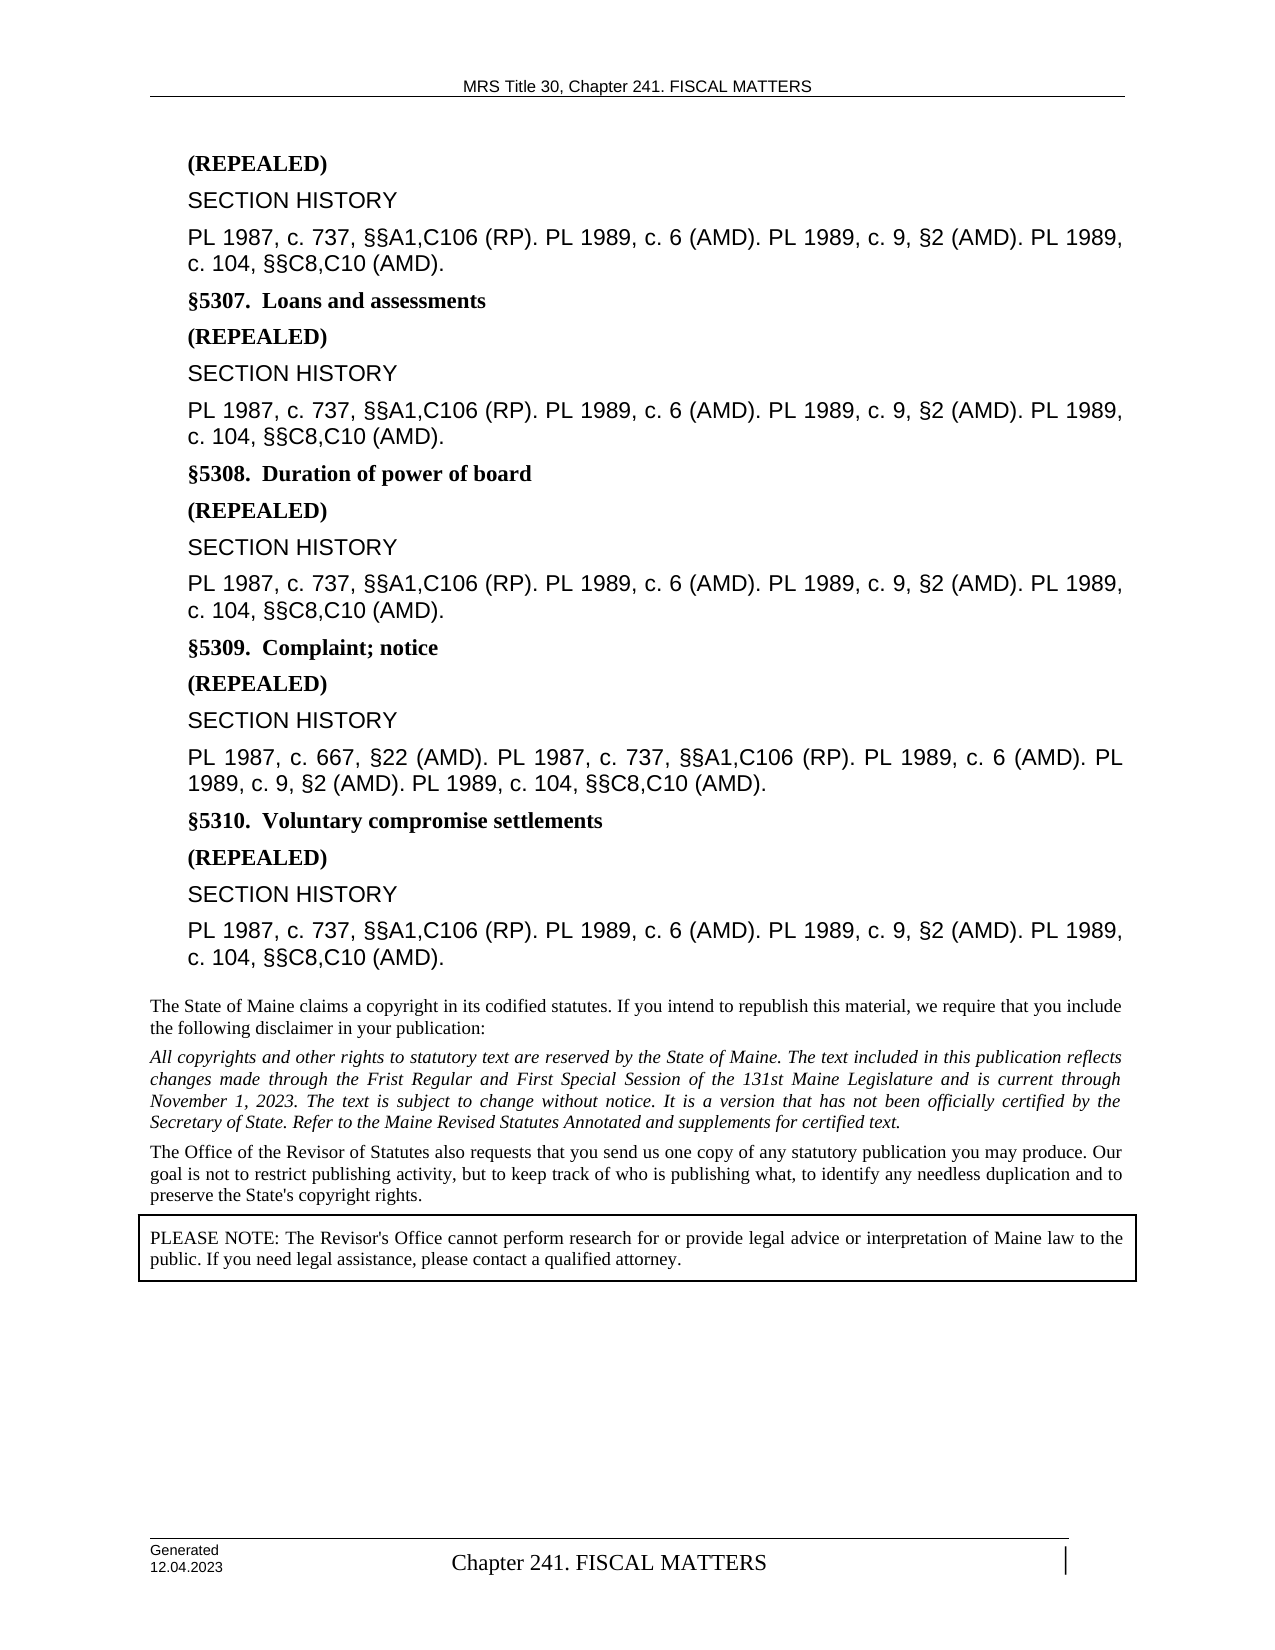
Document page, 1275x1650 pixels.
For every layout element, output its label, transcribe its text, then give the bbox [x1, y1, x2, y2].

text (REPEALED) [187, 844, 1125, 870]
text All copyrights and other rights to statutory text are reserved by the State of Maine. The text included in this publication reflects changes made through the Frist Regular and First Special Session of the 131st Maine Legislature and is current through November 1, 2023 . The text is subject to change without notice. It is a version that has not been officially certified by the Secretary of State. Refer to the Maine Revised Statutes Annotated and supplements for certified text. [150, 1046, 1125, 1133]
text SECTION HISTORY [187, 187, 1125, 213]
text (REPEALED) [187, 670, 1125, 697]
text The State of Maine claims a copyright in its codified statutes. If you intend to republish this material, we require that you include the following disclaimer in your publication: [150, 995, 1125, 1038]
text PLEASE NOTE: The Revisor's Office cannot perform research for or provide legal advice or interpretation of Maine law to the public. If you need legal assistance, please contact a qualified attorney. [140, 1216, 1135, 1280]
text SECTION HISTORY [187, 881, 1125, 907]
text SECTION HISTORY [187, 707, 1125, 733]
text (REPEALED) [187, 497, 1125, 523]
text PL 1987, c. 667, §22 (AMD). PL 1987, c. 737, §§A1,C106 (RP). PL 1989, c. 6 (AMD). PL 1989, c. 9, §2 (AMD). PL 1989, c. 104, §§C8,C10 (AMD). [187, 744, 1125, 797]
text SECTION HISTORY [187, 360, 1125, 387]
text §5307. Loans and assessments [187, 287, 1125, 313]
text (REPEALED) [187, 150, 1125, 176]
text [187, 223, 1125, 276]
text PL 1987, c. 737, §§A1,C106 (RP). PL 1989, c. 6 (AMD). PL 1989, c. 9, §2 (AMD). PL 1989, c. 104, §§C8,C10 (AMD). [187, 570, 1125, 623]
text SECTION HISTORY [187, 534, 1125, 560]
text PL 1987, c. 737, §§A1,C106 (RP). PL 1989, c. 6 (AMD). PL 1989, c. 9, §2 (AMD). PL 1989, c. 104, §§C8,C10 (AMD). [187, 397, 1125, 450]
text §5310. Voluntary compromise settlements [187, 807, 1125, 833]
text §5308. Duration of power of board [187, 460, 1125, 486]
text The Office of the Revisor of Statutes also requests that you send us one copy of any statutory publication you may produce. Our goal is not to restrict publishing activity, but to keep track of who is publishing what, to identify any needless duplication and to preserve the State's copyright rights. [150, 1141, 1125, 1206]
text §5309. Complaint; notice [187, 633, 1125, 660]
text PL 1987, c. 737, §§A1,C106 (RP). PL 1989, c. 6 (AMD). PL 1989, c. 9, §2 (AMD). PL 1989, c. 104, §§C8,C10 (AMD). [187, 917, 1125, 970]
text (REPEALED) [187, 323, 1125, 350]
